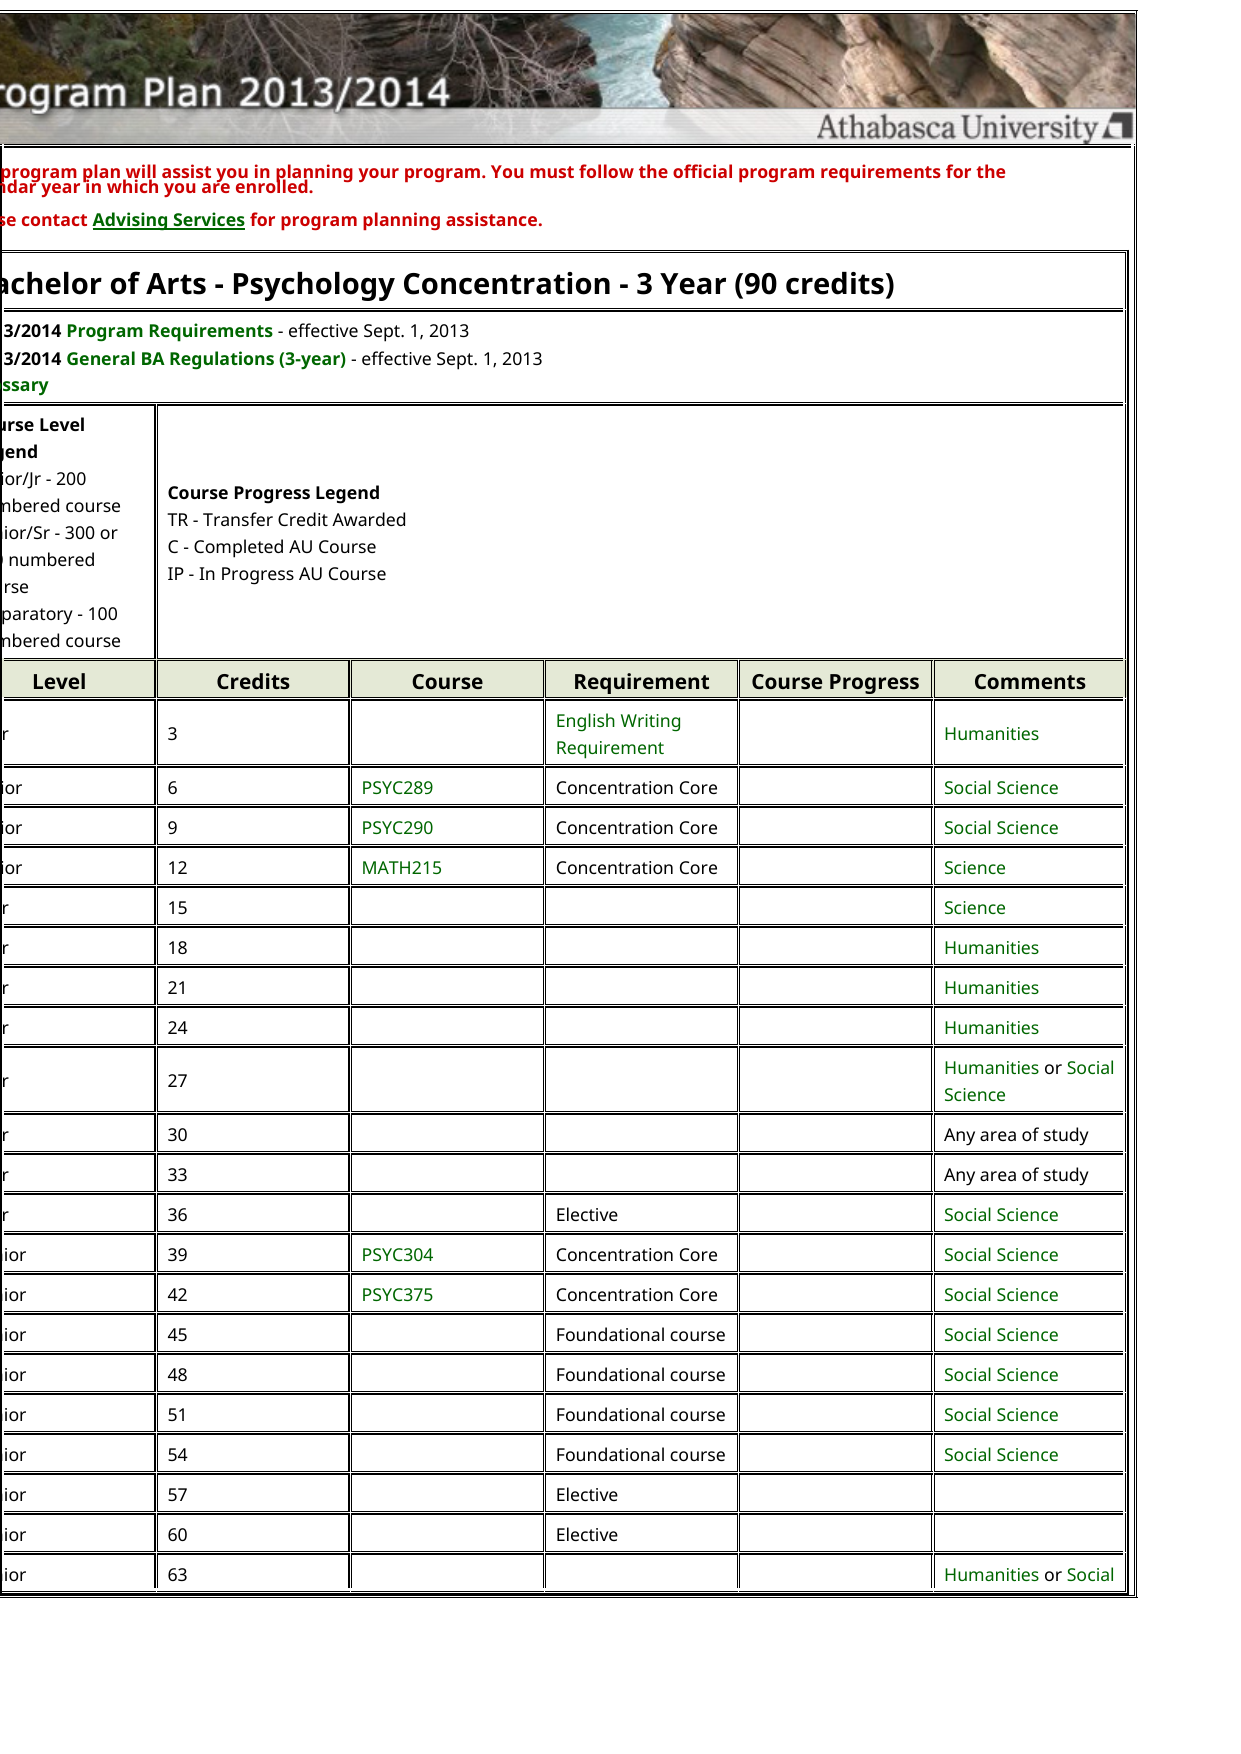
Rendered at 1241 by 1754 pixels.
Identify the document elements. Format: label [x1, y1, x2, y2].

table_cell [0, 144, 1136, 1594]
picture [0, 14, 1136, 144]
